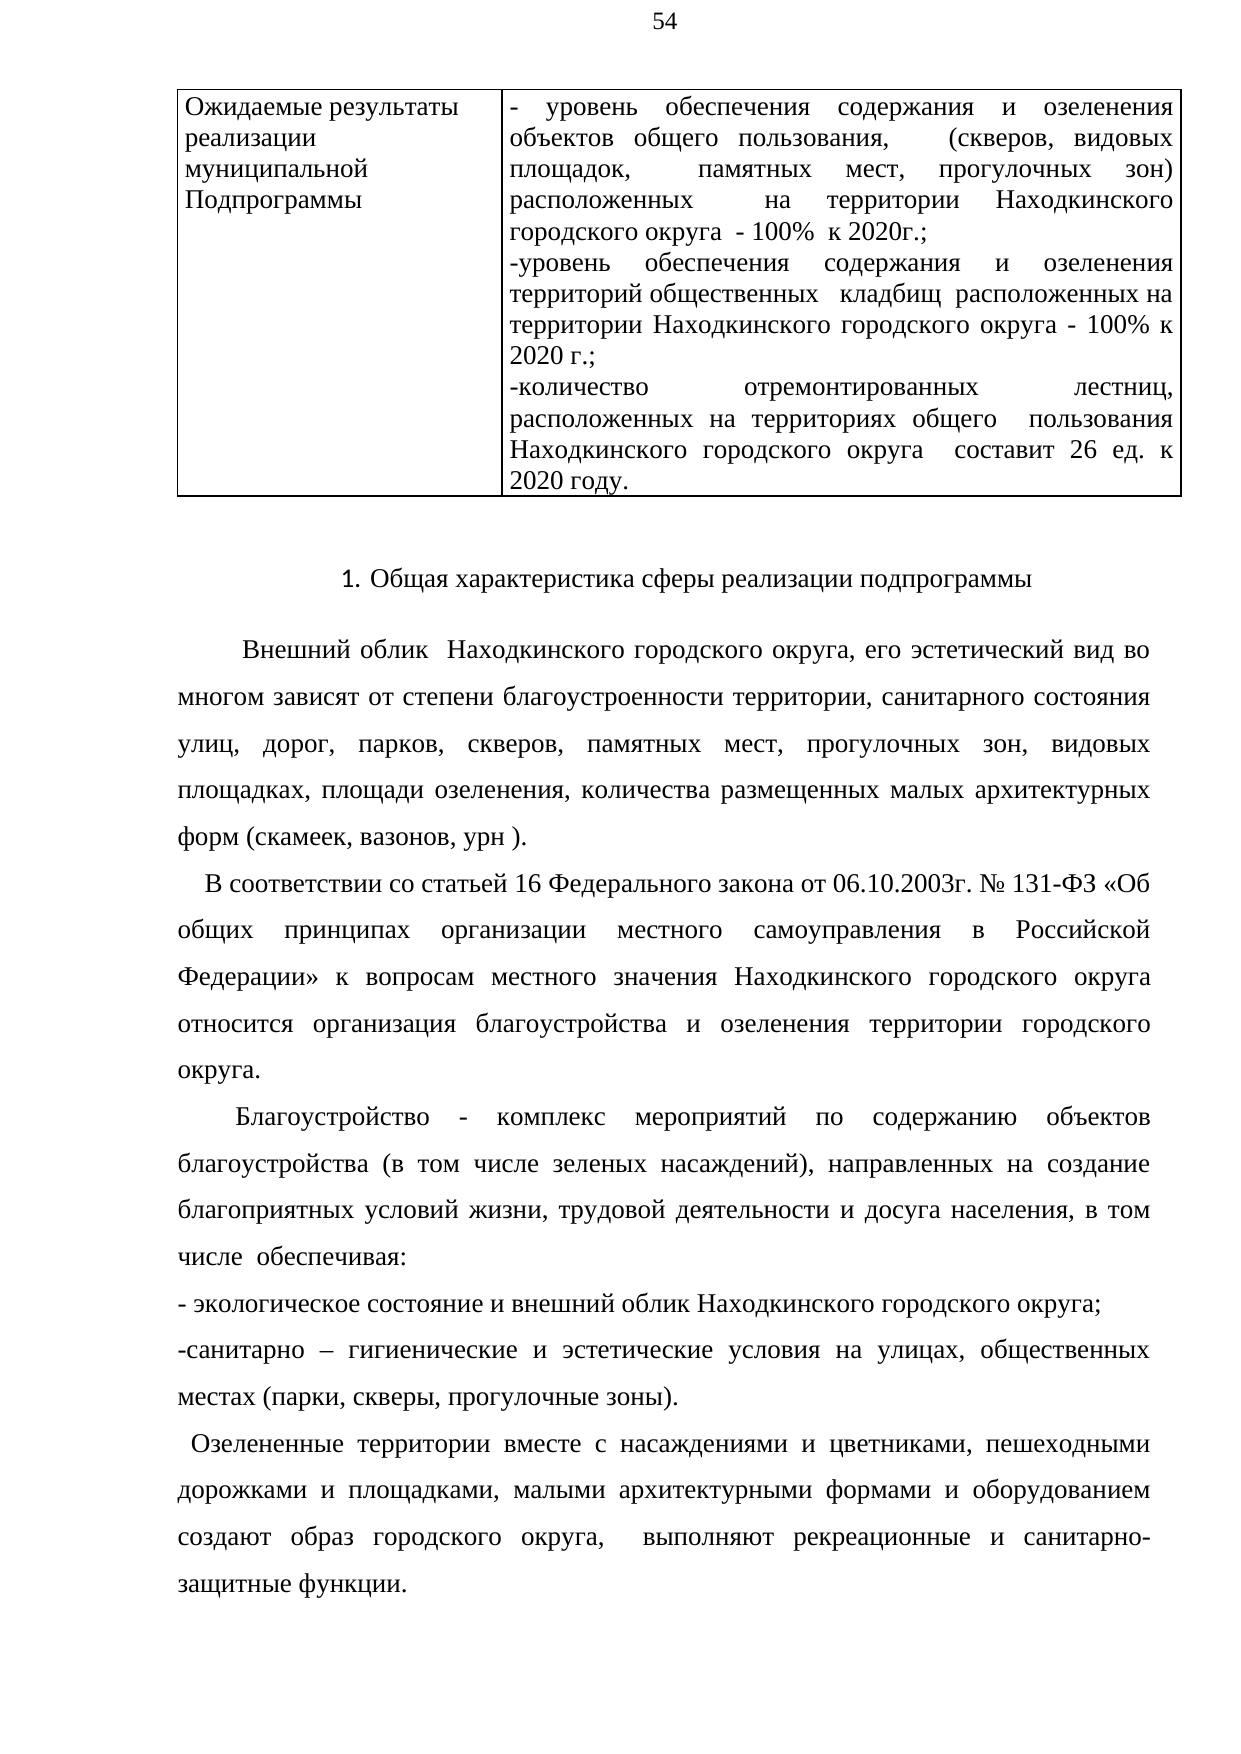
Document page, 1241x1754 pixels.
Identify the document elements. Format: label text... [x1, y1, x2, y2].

list Общая характеристика сферы реализации подпрограммы [177, 561, 1152, 594]
text Благоустройство - комплекс мероприятий по содержанию объектов благоустройства (в том числе зеленых насаждений), направленных на создание благоприятных условий жизни, трудовой деятельности и досуга населения, в том числе обеспечивая: [177, 1100, 1152, 1271]
table_cell - уровень обеспечения содержания и озеленения объектов общего пользования, (скверов, видовых площадок, памятных мест, прогулочных зон) расположенных на территории Находкинского городского округа - 100% к 2020г.; -уровень обеспечения содержания и озеленения территорий общественных кладбищ расположенных на территории Находкинского городского округа - 100% к 2020 г.; -количество отремонтированных лестниц, расположенных на территориях общего пользования Находкинского городского округа составит 26 ед. к 2020 году. [503, 90, 1180, 495]
text Внешний облик Находкинского городского округа, его эстетический вид во многом зависят от степени благоустроенности территории, санитарного состояния улиц, дорог, парков, скверов, памятных мест, прогулочных зон, видовых площадках, площади озеленения, количества размещенных малых архитектурных форм (скамеек, вазонов, урн ). [177, 633, 1152, 851]
text Озелененные территории вместе с насаждениями и цветниками, пешеходными дорожками и площадками, малыми архитектурными формами и оборудованием создают образ городского округа, выполняют рекреационные и санитарно-защитные функции. [177, 1427, 1152, 1598]
text -санитарно – гигиенические и эстетические условия на улицах, общественных местах (парки, скверы, прогулочные зоны). [177, 1333, 1152, 1411]
table_cell Ожидаемые результаты реализации муниципальной Подпрограммы [178, 90, 501, 495]
text - экологическое состояние и внешний облик Находкинского городского округа; [177, 1287, 1152, 1318]
text В соответствии со статьей 16 Федерального закона от 06.10.2003г. № 131-ФЗ «Об общих принципах организации местного самоуправления в Российской Федерации» к вопросам местного значения Находкинского городского округа относится организация благоустройства и озеленения территории городского округа. [177, 867, 1152, 1084]
